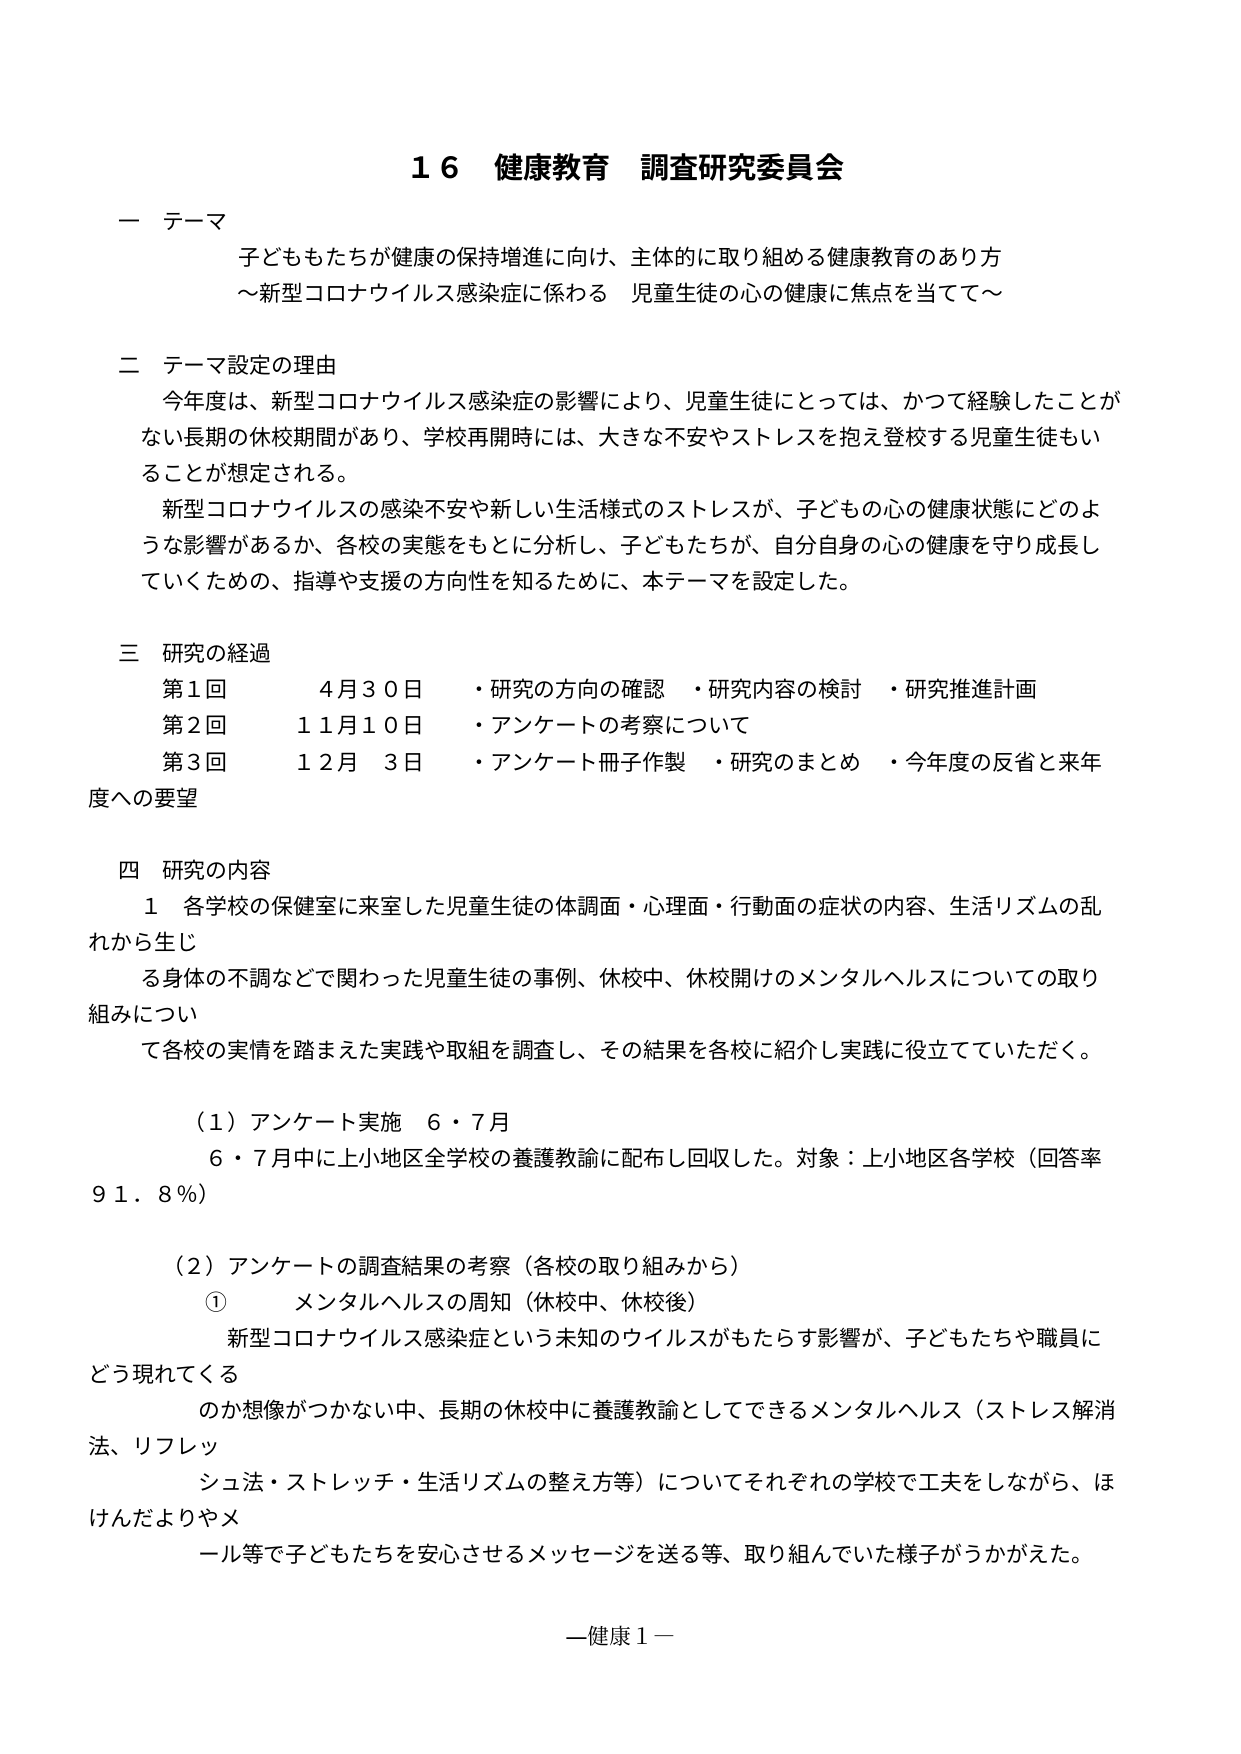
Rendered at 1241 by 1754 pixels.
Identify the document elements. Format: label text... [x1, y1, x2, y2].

text 今年度は、新型コロナウイルス感染症の影響により、児童生徒にとっては、かつて経験したことがない長期の休校期間があり、学校再開時には、大きな不安やストレスを抱え登校する児童生徒もいることが想定される。 [118, 382, 1122, 490]
text （１）アンケート実施 ６・７月 [89, 1103, 1122, 1139]
text て各校の実情を踏まえた実践や取組を調査し、その結果を各校に紹介し実践に役立てていただく。 [89, 1031, 1122, 1067]
text 四 研究の内容 [89, 851, 1122, 887]
text ６・７月中に上小地区全学校の養護教諭に配布し回収した。対象：上小地区各学校（回答率９１．８％） [89, 1139, 1122, 1211]
text １ 各学校の保健室に来室した児童生徒の体調面・心理面・行動面の症状の内容、生活リズムの乱れから生じ [89, 887, 1122, 959]
text のか想像がつかない中、長期の休校中に養護教諭としてできるメンタルヘルス（ストレス解消法、リフレッ [89, 1391, 1122, 1463]
text （２）アンケートの調査結果の考察（各校の取り組みから） [118, 1247, 1122, 1283]
text ① メンタルヘルスの周知（休校中、休校後） [89, 1283, 1122, 1319]
text 第１回 ４月３０日 ・研究の方向の確認 ・研究内容の検討 ・研究推進計画 [89, 670, 1122, 706]
text 一 テーマ [89, 202, 1122, 238]
text ～新型コロナウイルス感染症に係わる 児童生徒の心の健康に焦点を当てて～ [89, 274, 1122, 310]
text １６ 健康教育 調査研究委員会 [89, 130, 1122, 202]
text る身体の不調などで関わった児童生徒の事例、休校中、休校開けのメンタルヘルスについての取り組みについ [89, 959, 1122, 1031]
text 第３回 １２月 ３日 ・アンケート冊子作製 ・研究のまとめ ・今年度の反省と来年度への要望 [89, 742, 1122, 814]
text シュ法・ストレッチ・生活リズムの整え方等）についてそれぞれの学校で工夫をしながら、ほけんだよりやメ [89, 1463, 1122, 1535]
text ール等で子どもたちを安心させるメッセージを送る等、取り組んでいた様子がうかがえた。 [89, 1535, 1122, 1571]
text 三 研究の経過 [89, 634, 1122, 670]
text 第２回 １１月１０日 ・アンケートの考察について [89, 706, 1122, 742]
text 子どももたちが健康の保持増進に向け、主体的に取り組める健康教育のあり方 [89, 238, 1122, 274]
text 新型コロナウイルスの感染不安や新しい生活様式のストレスが、子どもの心の健康状態にどのような影響があるか、各校の実態をもとに分析し、子どもたちが、自分自身の心の健康を守り成長していくための、指導や支援の方向性を知るために、本テーマを設定した。 [140, 490, 1122, 598]
text 新型コロナウイルス感染症という未知のウイルスがもたらす影響が、子どもたちや職員にどう現れてくる [89, 1319, 1122, 1391]
text 二 テーマ設定の理由 [89, 346, 1122, 382]
